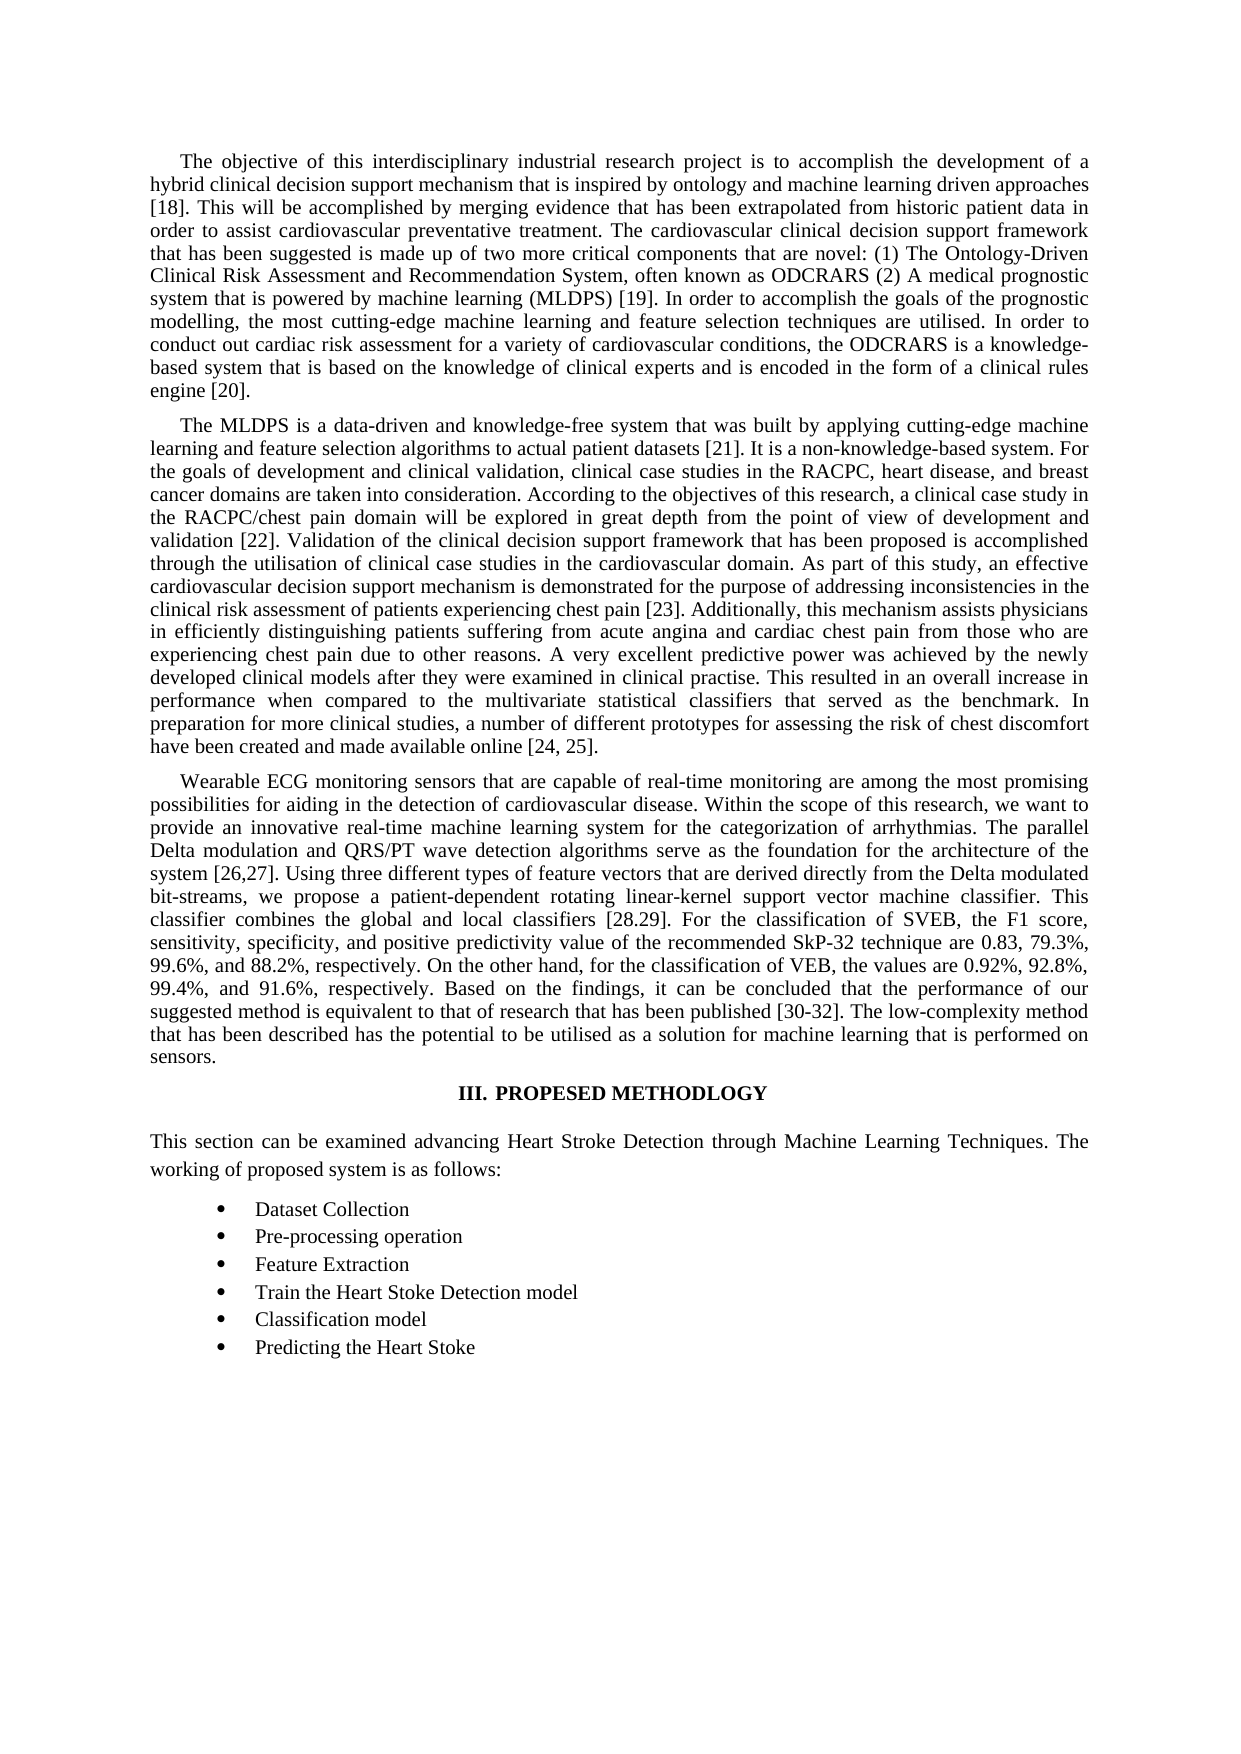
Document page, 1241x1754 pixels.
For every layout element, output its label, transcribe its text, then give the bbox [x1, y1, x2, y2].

list Predicting the Heart Stoke [217, 1335, 1090, 1359]
text The objective of this interdisciplinary industrial research project is to accomplish the development of a hybrid clinical decision support mechanism that is inspired by ontology and machine learning driven approaches [18]. This will be accomplished by merging evidence that has been extrapolated from historic patient data in order to assist cardiovascular preventative treatment. The cardiovascular clinical decision support framework that has been suggested is made up of two more critical components that are novel: (1) The Ontology-Driven Clinical Risk Assessment and Recommendation System, often known as ODCRARS (2) A medical prognostic system that is powered by machine learning (MLDPS) [19]. In order to accomplish the goals of the prognostic modelling, the most cutting-edge machine learning and feature selection techniques are utilised. In order to conduct out cardiac risk assessment for a variety of cardiovascular conditions, the ODCRARS is a knowledge-based system that is based on the knowledge of clinical experts and is encoded in the form of a clinical rules engine [20]. [150, 150, 1090, 402]
list Dataset Collection [217, 1197, 1090, 1221]
text The MLDPS is a data-driven and knowledge-free system that was built by applying cutting-edge machine learning and feature selection algorithms to actual patient datasets [21]. It is a non-knowledge-based system. For the goals of development and clinical validation, clinical case studies in the RACPC, heart disease, and breast cancer domains are taken into consideration. According to the objectives of this research, a clinical case study in the RACPC/chest pain domain will be explored in great depth from the point of view of development and validation [22]. Validation of the clinical decision support framework that has been proposed is accomplished through the utilisation of clinical case studies in the cardiovascular domain. As part of this study, an effective cardiovascular decision support mechanism is demonstrated for the purpose of addressing inconsistencies in the clinical risk assessment of patients experiencing chest pain [23]. Additionally, this mechanism assists physicians in efficiently distinguishing patients suffering from acute angina and cardiac chest pain from those who are experiencing chest pain due to other reasons. A very excellent predictive power was achieved by the newly developed clinical models after they were examined in clinical practise. This resulted in an overall increase in performance when compared to the multivariate statistical classifiers that served as the benchmark. In preparation for more clinical studies, a number of different prototypes for assessing the risk of chest discomfort have been created and made available online [24, 25]. [150, 414, 1090, 758]
list Pre-processing operation [217, 1224, 1090, 1248]
list Feature Extraction [217, 1252, 1090, 1276]
text This section can be examined advancing Heart Stroke Detection through Machine Learning Techniques. The working of proposed system is as follows: [150, 1129, 1090, 1181]
text Wearable ECG monitoring sensors that are capable of real-time monitoring are among the most promising possibilities for aiding in the detection of cardiovascular disease. Within the scope of this research, we want to provide an innovative real-time machine learning system for the categorization of arrhythmias. The parallel Delta modulation and QRS/PT wave detection algorithms serve as the foundation for the architecture of the system [26,27]. Using three different types of feature vectors that are derived directly from the Delta modulated bit-streams, we propose a patient-dependent rotating linear-kernel support vector machine classifier. This classifier combines the global and local classifiers [28.29]. For the classification of SVEB, the F1 score, sensitivity, specificity, and positive predictivity value of the recommended SkP-32 technique are 0.83, 79.3%, 99.6%, and 88.2%, respectively. On the other hand, for the classification of VEB, the values are 0.92%, 92.8%, 99.4%, and 91.6%, respectively. Based on the findings, it can be concluded that the performance of our suggested method is equivalent to that of research that has been published [30-32]. The low-complexity method that has been described has the potential to be utilised as a solution for machine learning that is performed on sensors. [150, 771, 1090, 1068]
list Train the Heart Stoke Detection model [217, 1279, 1090, 1304]
list Classification model [217, 1307, 1090, 1331]
subtitle PROPESED METHODLOGY [150, 1081, 1090, 1105]
